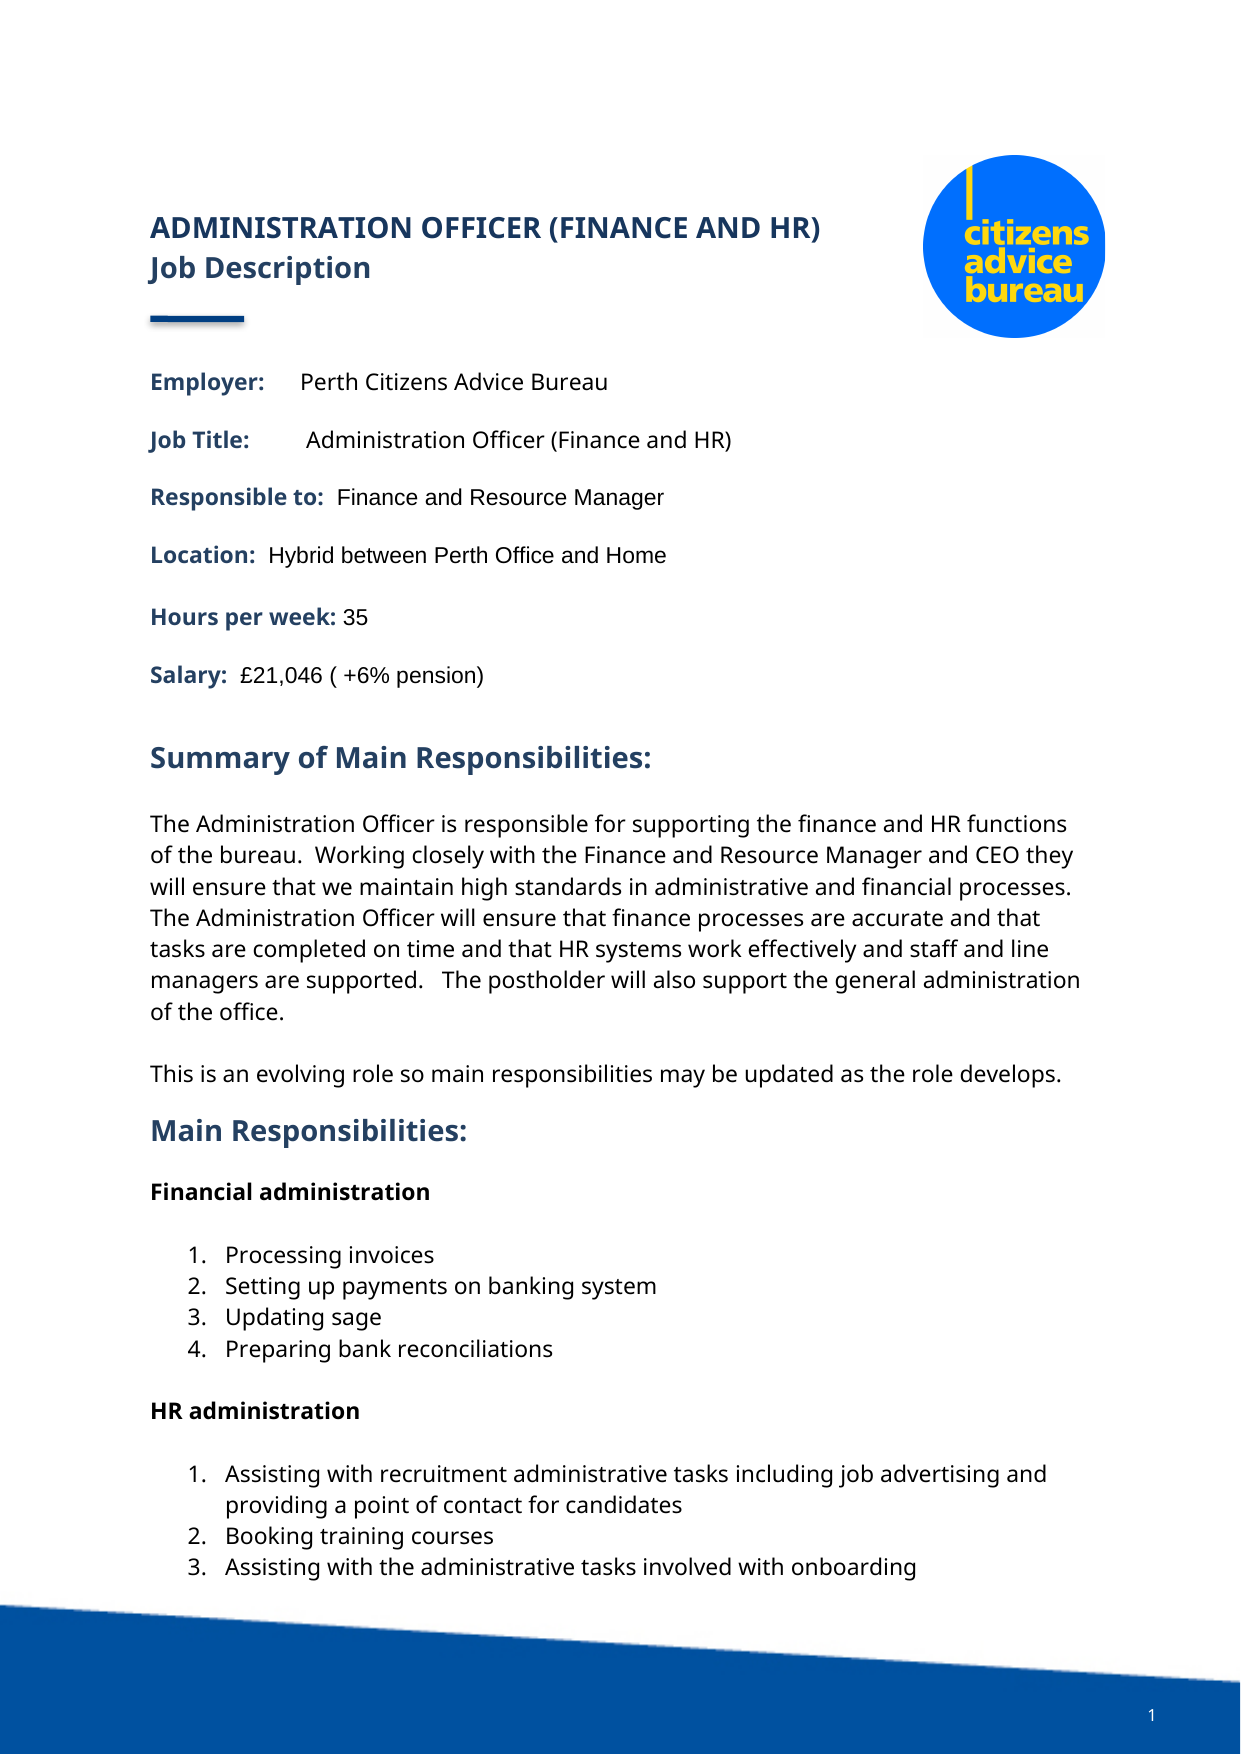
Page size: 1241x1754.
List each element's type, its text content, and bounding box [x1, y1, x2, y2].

text Main Responsibilities: [150, 1110, 1090, 1150]
list Setting up payments on banking system [187, 1270, 1090, 1301]
list Processing invoices [187, 1239, 1090, 1270]
subtitle Summary of Main Responsibilities: [150, 737, 1090, 777]
text Responsible to: Finance and Resource Manager [150, 481, 1090, 512]
list Assisting with recruitment administrative tasks including job advertising and providing a point of contact for candidates [187, 1458, 1090, 1520]
text Financial administration [150, 1176, 1090, 1208]
text ADMINISTRATION OFFICER (FINANCE AND HR) [150, 207, 923, 247]
text Job Title: Administration Officer (Finance and HR) [150, 423, 1090, 455]
picture [0, 1591, 1241, 1754]
list Assisting with the administrative tasks involved with onboarding [187, 1551, 1090, 1583]
picture [923, 155, 1106, 338]
text Salary: £21,046 ( +6% pension) [150, 659, 1090, 690]
text Job Description [150, 247, 923, 287]
text Hours per week: 35 [150, 601, 1090, 632]
text The Administration Officer is responsible for supporting the finance and HR functions of the bureau. Working closely with the Finance and Resource Manager and CEO they will ensure that we maintain high standards in administrative and financial processes. The Administration Officer will ensure that finance processes are accurate and that tasks are completed on time and that HR systems work effectively and staff and line managers are supported. The postholder will also support the general administration of the office. [150, 808, 1090, 1027]
text Location: Hybrid between Perth Office and Home [150, 539, 1090, 570]
list Preparing bank reconciliations [187, 1333, 1090, 1364]
list Updating sage [187, 1301, 1090, 1333]
text Employer: Perth Citizens Advice Bureau [150, 366, 1090, 397]
text HR administration [150, 1395, 1090, 1426]
text This is an evolving role so main responsibilities may be updated as the role develops. [150, 1058, 1090, 1089]
list Booking training courses [187, 1520, 1090, 1551]
